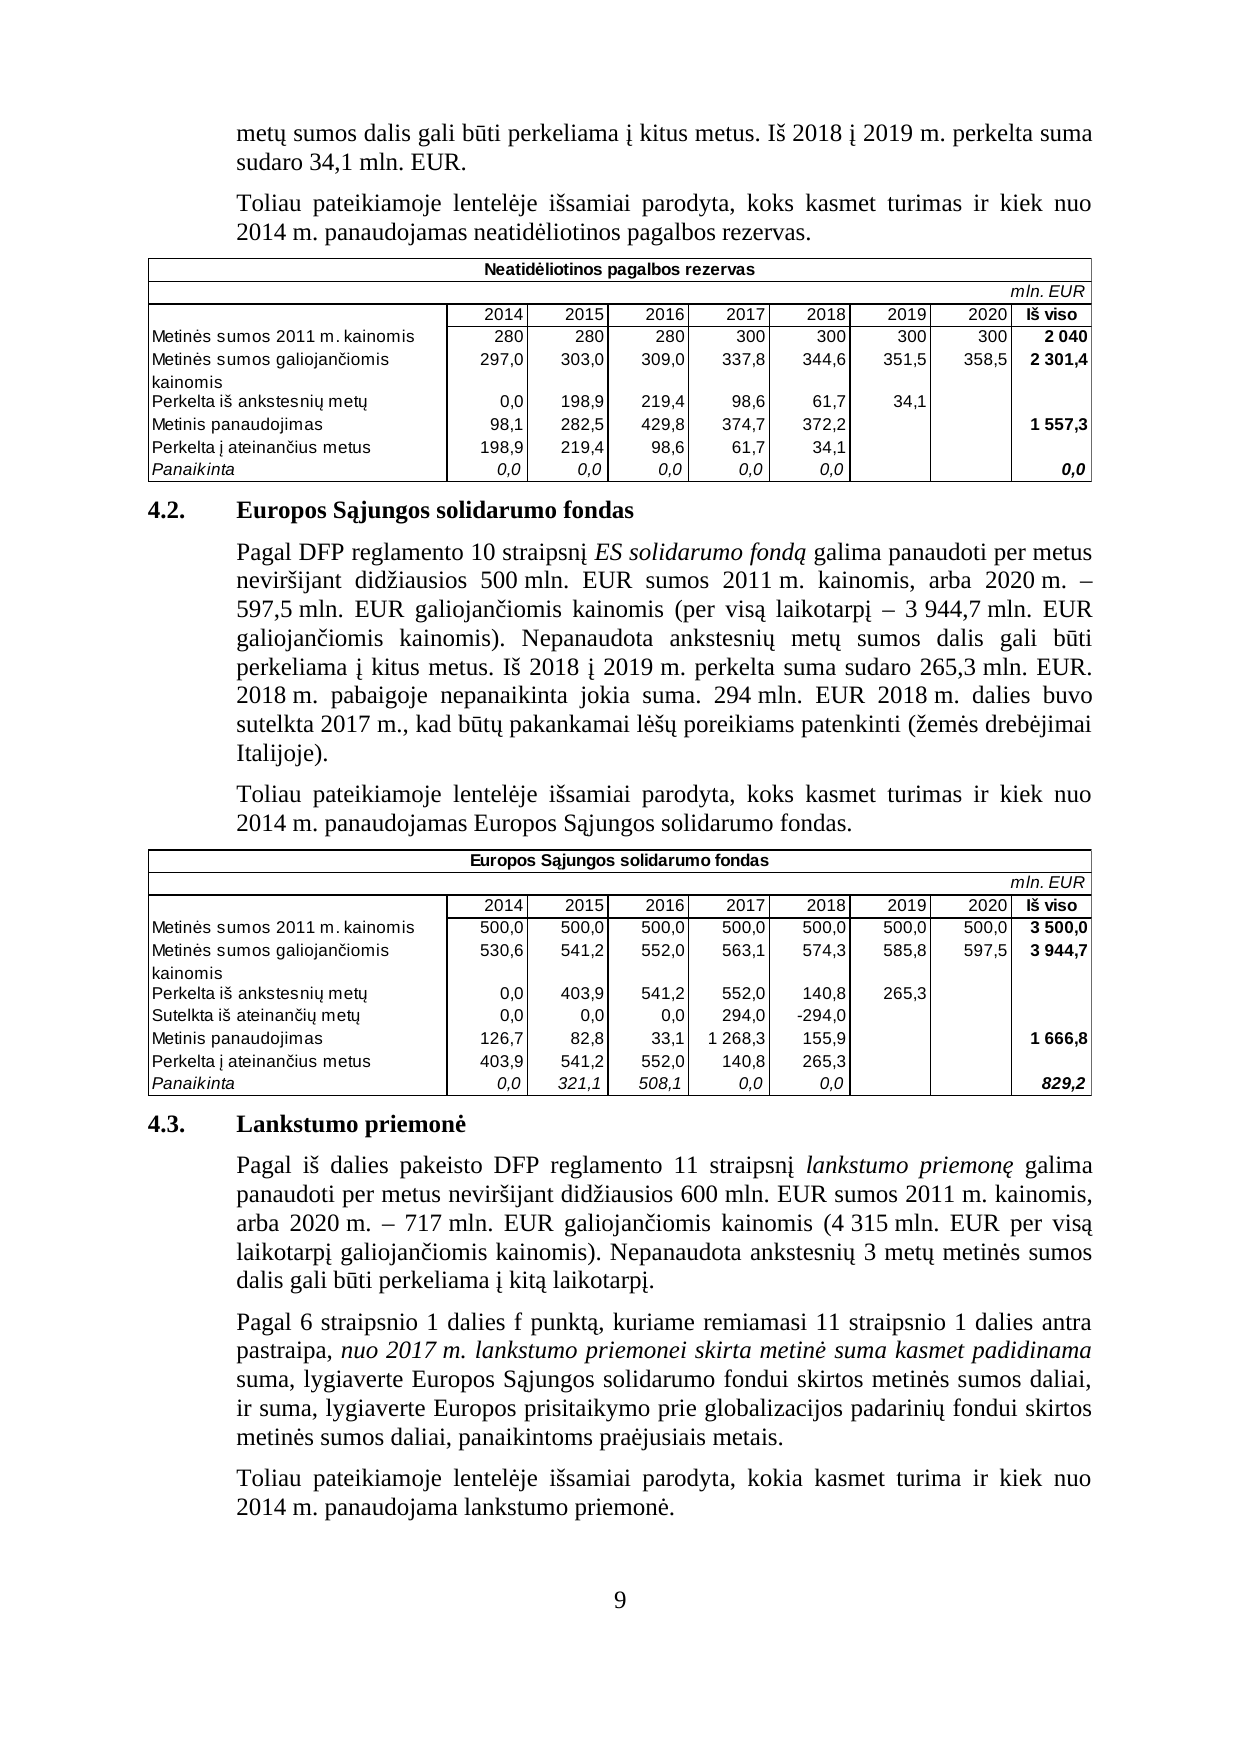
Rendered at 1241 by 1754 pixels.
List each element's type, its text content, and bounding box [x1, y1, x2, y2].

text Pagal 6 straipsnio 1 dalies f punktą, kuriame remiamasi 11 straipsnio 1 dalies antra pastraipa, nuo 2017 m. lankstumo priemonei skirta metinė suma kasmet padidinama suma, lygiaverte Europos Sąjungos solidarumo fondui skirtos metinės sumos daliai, ir suma, lygiaverte Europos prisitaikymo prie globalizacijos padarinių fondui skirtos metinės sumos daliai, panaikintoms praėjusiais metais. [236, 1307, 1093, 1451]
text Pagal iš dalies pakeisto DFP reglamento 11 straipsnį lankstumo priemonę galima panaudoti per metus neviršijant didžiausios 600 mln. EUR sumos 2011 m. kainomis, arba 2020 m. – 717 mln. EUR galiojančiomis kainomis (4 315 mln. EUR per visą laikotarpį galiojančiomis kainomis). Nepanaudota ankstesnių 3 metų metinės sumos dalis gali būti perkeliama į kitą laikotarpį. [236, 1151, 1093, 1294]
subtitle 4.3. Lankstumo priemonė [148, 1109, 1093, 1138]
text Toliau pateikiamoje lentelėje išsamiai parodyta, koks kasmet turimas ir kiek nuo 2014 m. panaudojamas Europos Sąjungos solidarumo fondas. [236, 779, 1093, 837]
text Pagal DFP reglamento 10 straipsnį ES solidarumo fondą galima panaudoti per metus neviršijant didžiausios 500 mln. EUR sumos 2011 m. kainomis, arba 2020 m. – 597,5 mln. EUR galiojančiomis kainomis (per visą laikotarpį – 3 944,7 mln. EUR galiojančiomis kainomis). Nepanaudota ankstesnių metų sumos dalis gali būti perkeliama į kitus metus. Iš 2018 į 2019 m. perkelta suma sudaro 265,3 mln. EUR. 2018 m. pabaigoje nepanaikinta jokia suma. 294 mln. EUR 2018 m. dalies buvo sutelkta 2017 m., kad būtų pakankamai lėšų poreikiams patenkinti (žemės drebėjimai Italijoje). [236, 537, 1093, 767]
text Toliau pateikiamoje lentelėje išsamiai parodyta, koks kasmet turimas ir kiek nuo 2014 m. panaudojamas neatidėliotinos pagalbos rezervas. [236, 188, 1093, 246]
text Toliau pateikiamoje lentelėje išsamiai parodyta, kokia kasmet turima ir kiek nuo 2014 m. panaudojama lankstumo priemonė. [236, 1463, 1093, 1521]
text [236, 118, 1093, 176]
subtitle 4.2. Europos Sąjungos solidarumo fondas [148, 496, 1093, 524]
